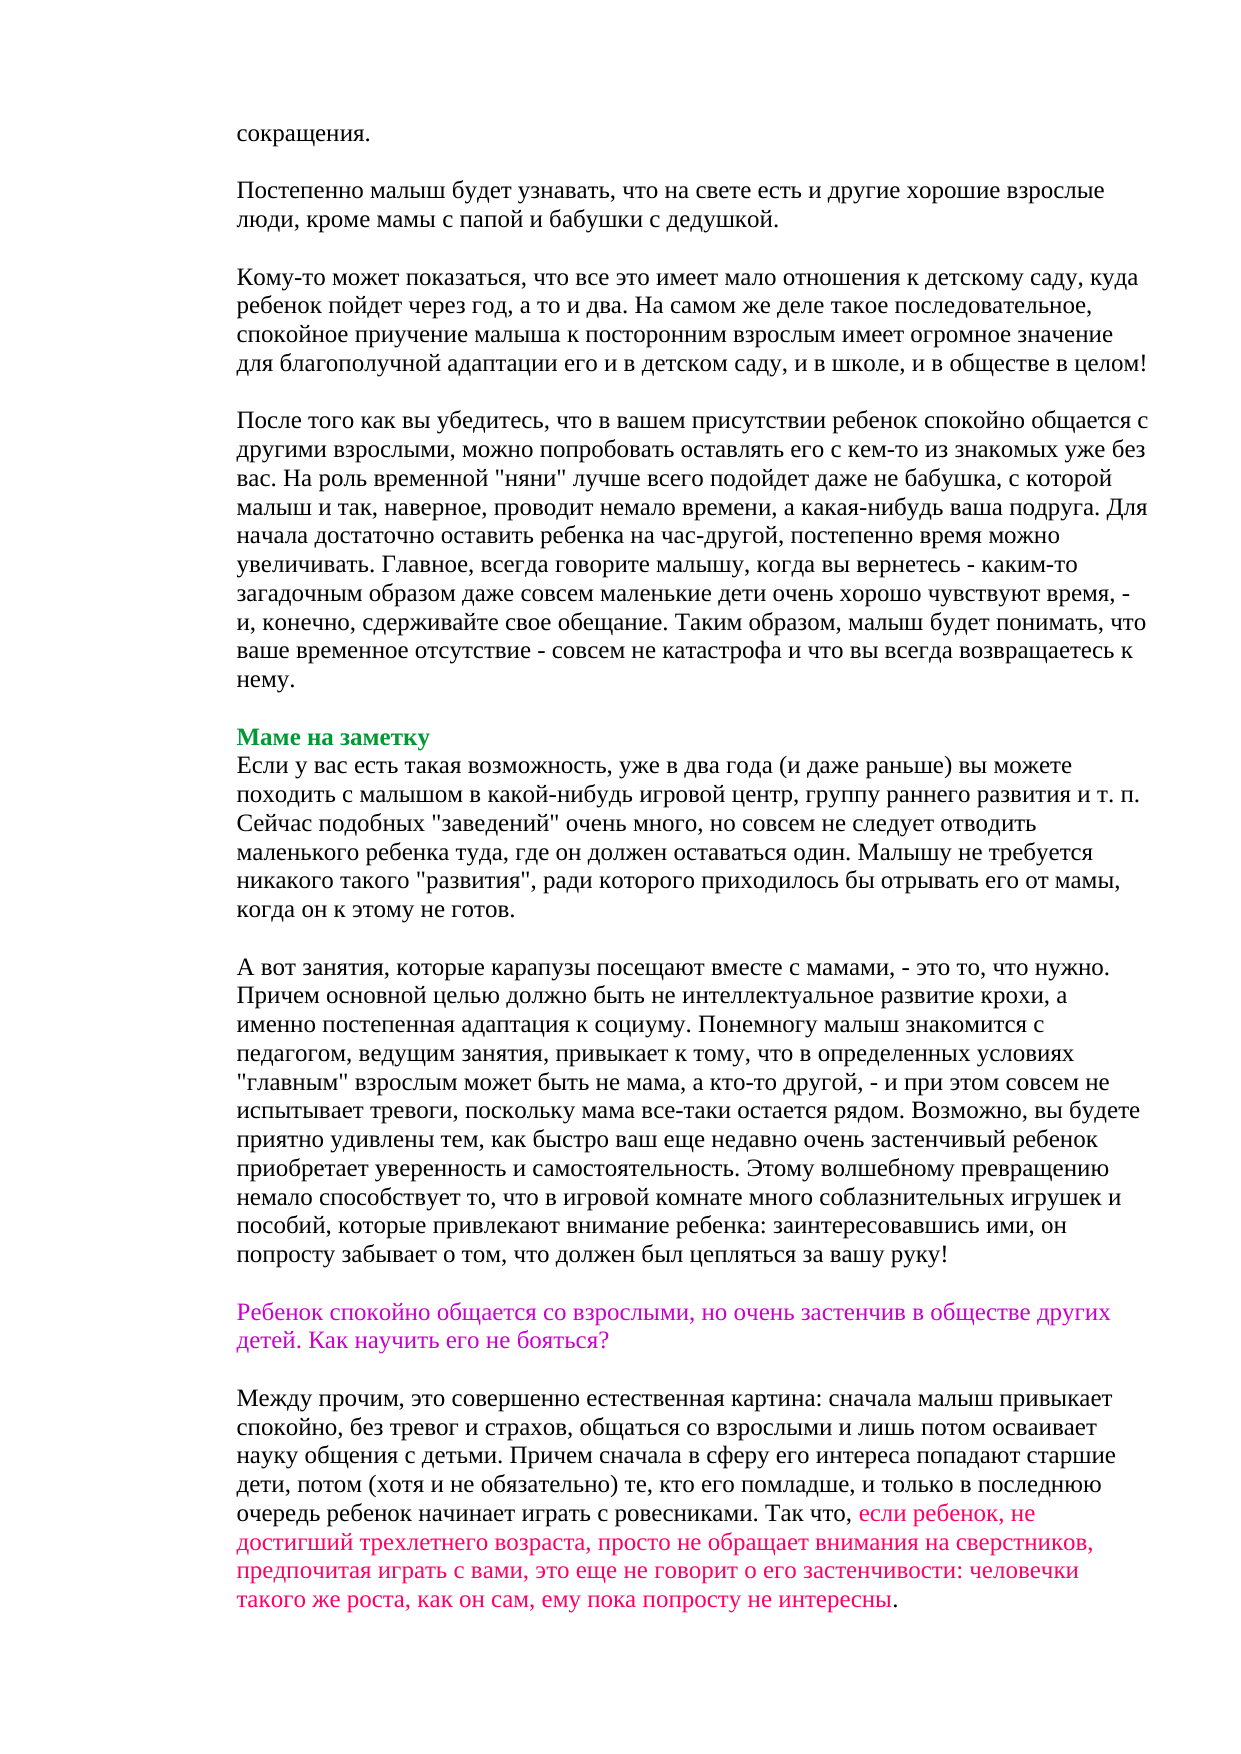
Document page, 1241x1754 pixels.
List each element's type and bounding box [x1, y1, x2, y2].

text [236, 118, 1152, 1613]
